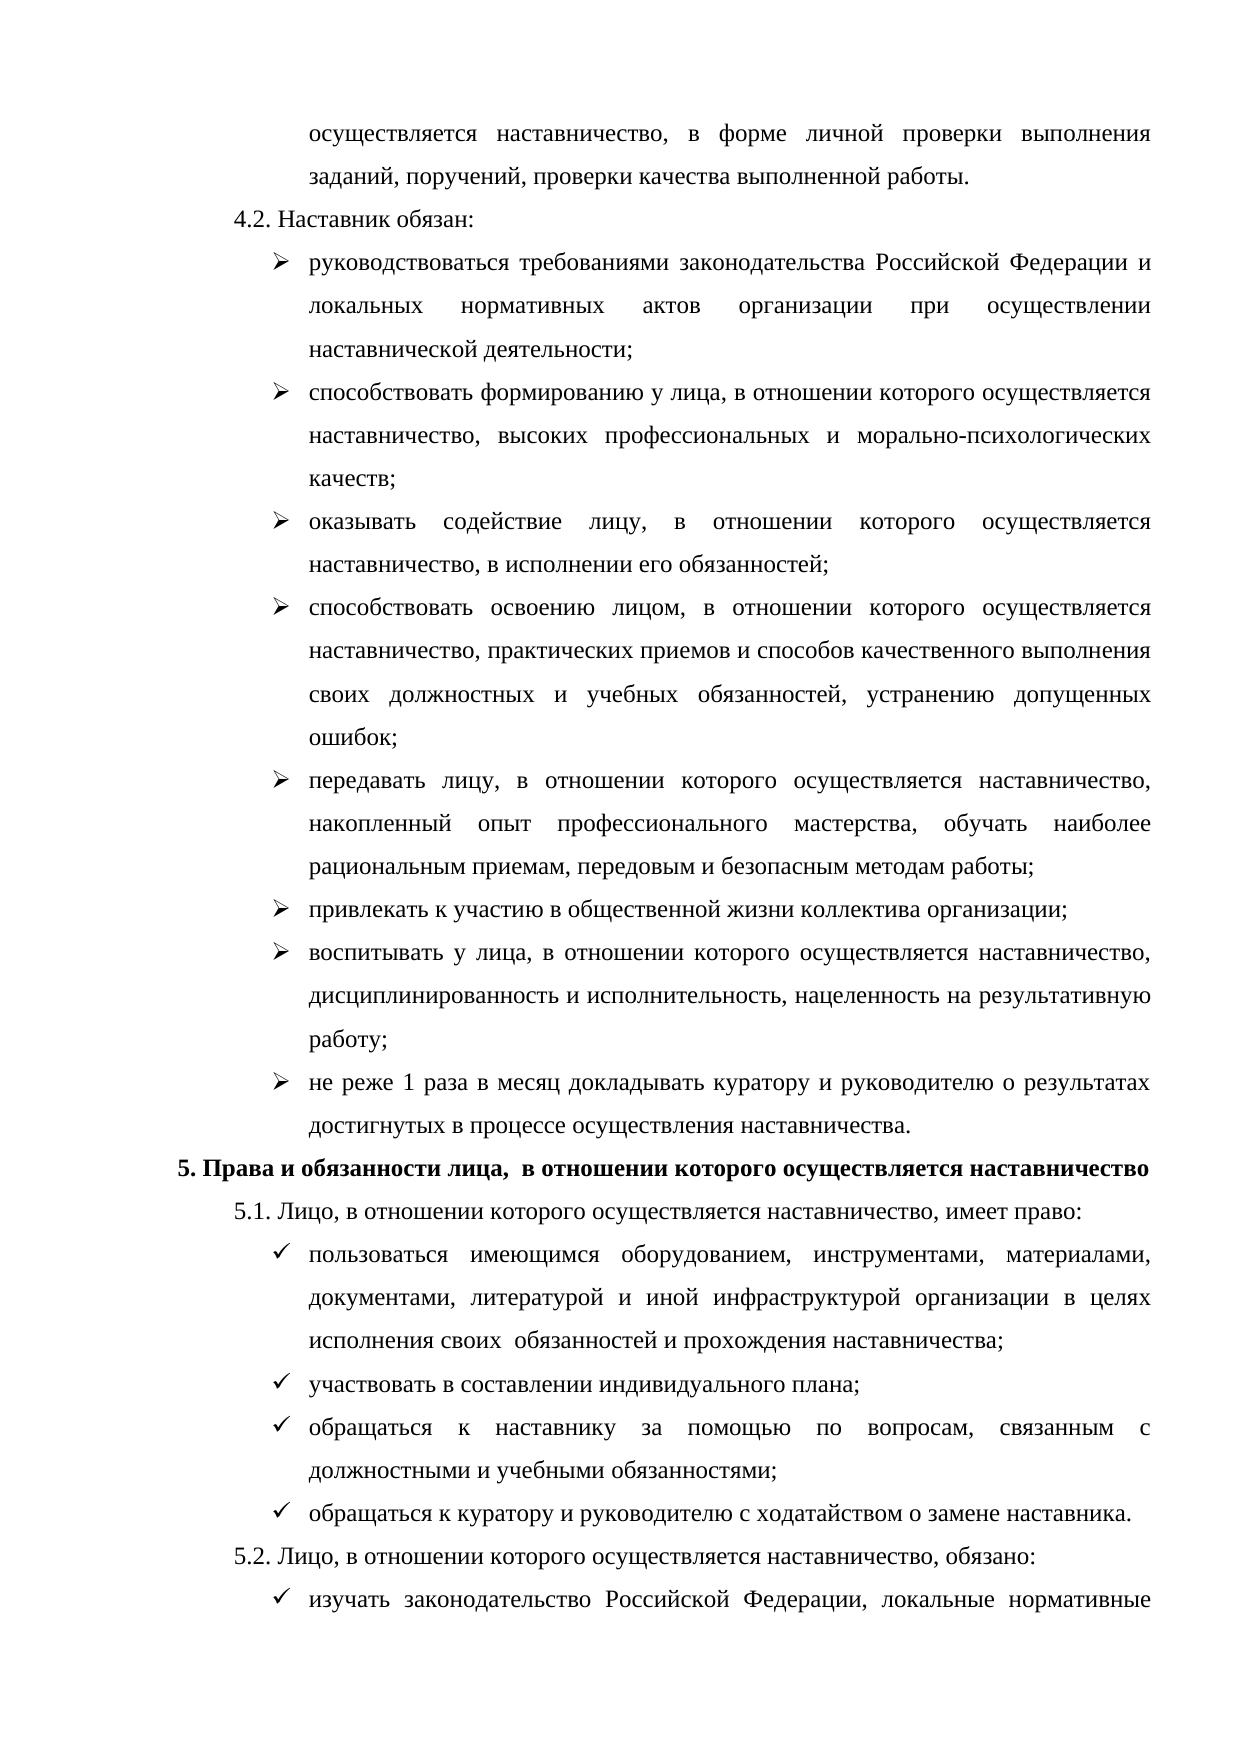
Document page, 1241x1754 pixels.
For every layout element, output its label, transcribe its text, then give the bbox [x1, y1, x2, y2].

list участвовать в составлении индивидуального плана; [271, 1369, 1152, 1397]
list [271, 1584, 1152, 1613]
list обращаться к куратору и руководителю с ходатайством о замене наставника. [271, 1498, 1152, 1527]
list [271, 118, 1152, 190]
list воспитывать у лица, в отношении которого осуществляется наставничество, дисциплинированность и исполнительность, нацеленность на результативную работу; [271, 937, 1152, 1052]
list оказывать содействие лицу, в отношении которого осуществляется наставничество, в исполнении его обязанностей; [271, 506, 1152, 578]
list передавать лицу, в отношении которого осуществляется наставничество, накопленный опыт профессионального мастерства, обучать наиболее рациональным приемам, передовым и безопасным методам работы; [271, 765, 1152, 880]
text 5.1. Лицо, в отношении которого осуществляется наставничество, имеет право: [177, 1196, 1152, 1225]
list способствовать освоению лицом, в отношении которого осуществляется наставничество, практических приемов и способов качественного выполнения своих должностных и учебных обязанностей, устранению допущенных ошибок; [271, 592, 1152, 751]
list привлекать к участию в общественной жизни коллектива организации; [271, 894, 1152, 923]
list пользоваться имеющимся оборудованием, инструментами, материалами, документами, литературой и иной инфраструктурой организации в целях исполнения своих обязанностей и прохождения наставничества; [271, 1239, 1152, 1354]
list способствовать формированию у лица, в отношении которого осуществляется наставничество, высоких профессиональных и морально-психологических качеств; [271, 377, 1152, 492]
list руководствоваться требованиями законодательства Российской Федерации и локальных нормативных актов организации при осуществлении наставнической деятельности; [271, 247, 1152, 362]
list обращаться к наставнику за помощью по вопросам, связанным с должностными и учебными обязанностями; [271, 1412, 1152, 1484]
list не реже 1 раза в месяц докладывать куратору и руководителю о результатах достигнутых в процессе осуществления наставничества. [271, 1067, 1152, 1139]
text 5.2. Лицо, в отношении которого осуществляется наставничество, обязано: [177, 1541, 1152, 1570]
text 4.2. Наставник обязан: [177, 204, 1152, 233]
title 5. Права и обязанности лица, в отношении которого осуществляется наставничество [177, 1153, 1152, 1182]
